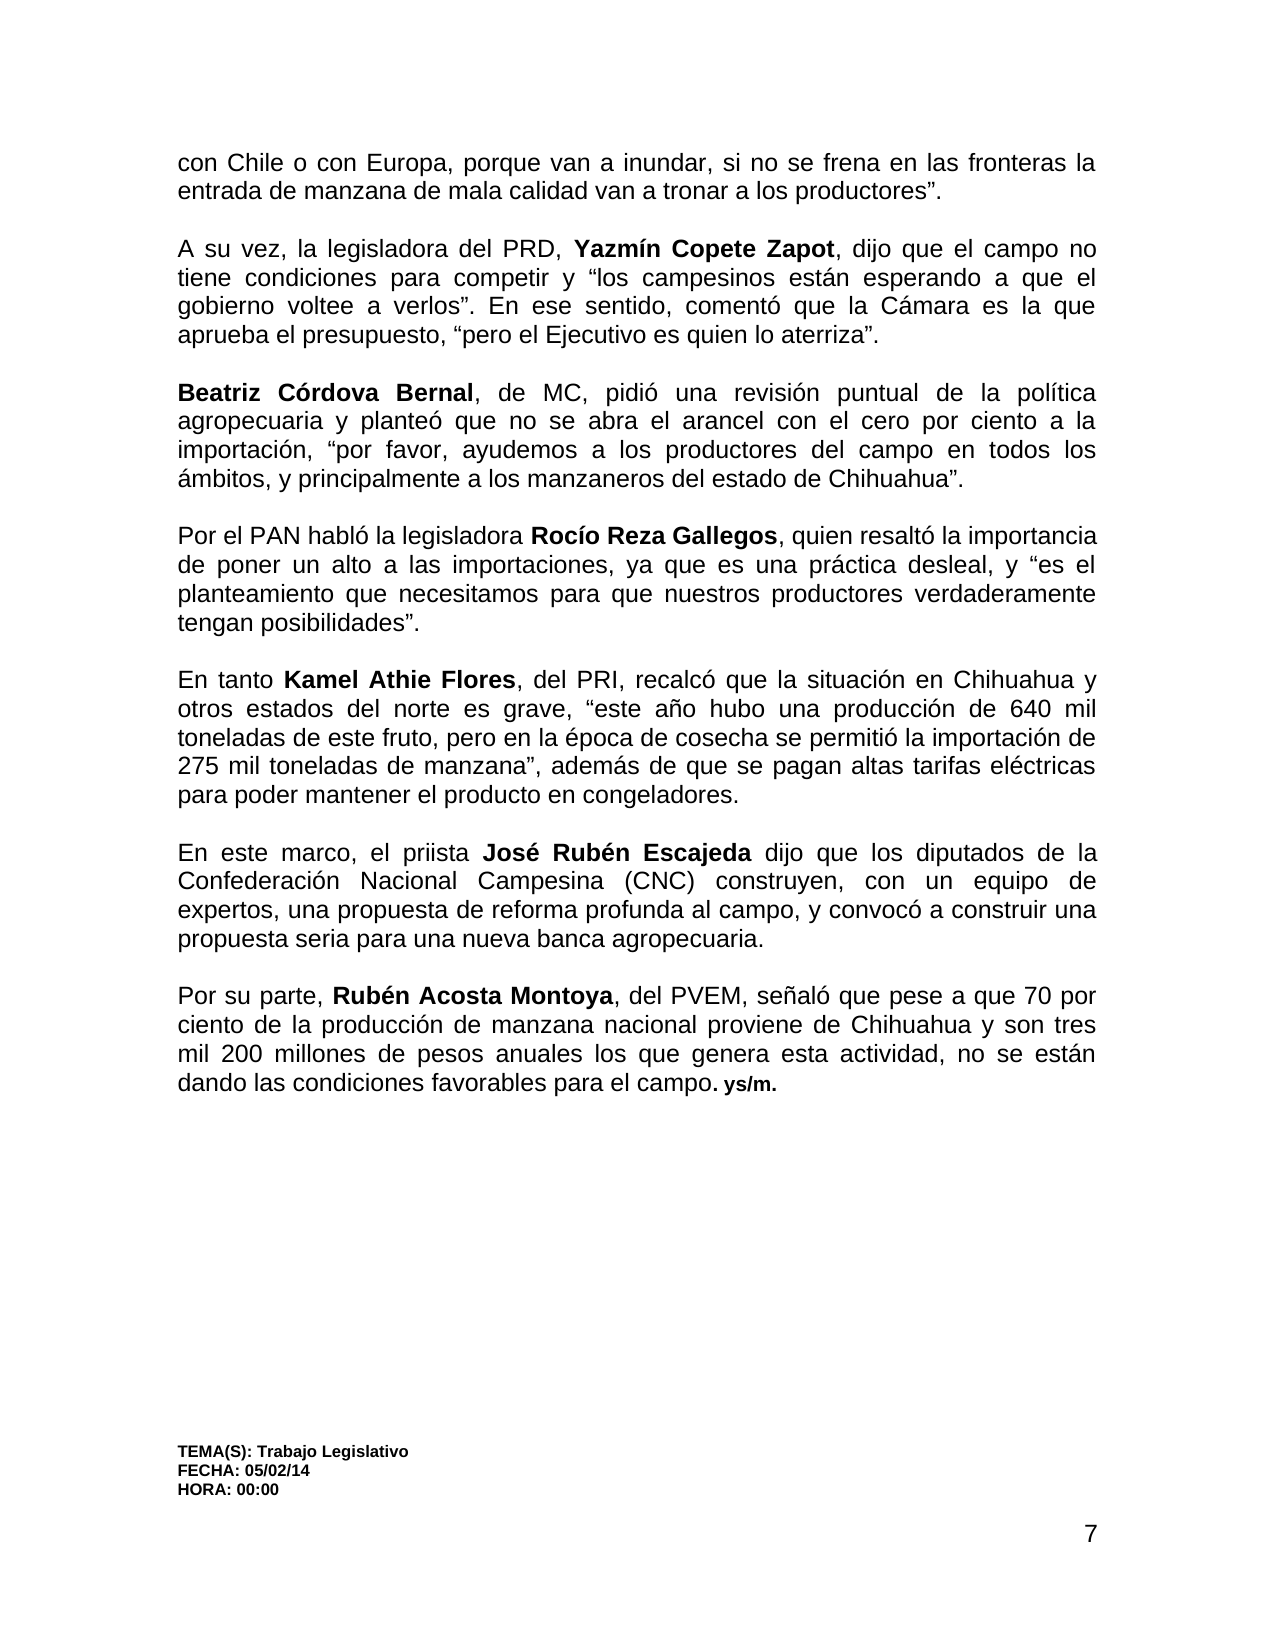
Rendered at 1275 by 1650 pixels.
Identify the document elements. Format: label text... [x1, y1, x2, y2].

text FECHA: 05/02/14 [177, 1461, 1098, 1480]
text Beatriz Córdova Bernal, de MC, pidió una revisión puntual de la política agropecuaria y planteó que no se abra el arancel con el cero por ciento a la importación, “por favor, ayudemos a los productores del campo en todos los ámbitos, y principalmente a los manzaneros del estado de Chihuahua”. [177, 378, 1098, 493]
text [177, 148, 1098, 205]
text TEMA(S): Trabajo Legislativo [177, 1441, 1098, 1461]
text En este marco, el priista José Rubén Escajeda dijo que los diputados de la Confederación Nacional Campesina (CNC) construyen, con un equipo de expertos, una propuesta de reforma profunda al campo, y convocó a construir una propuesta seria para una nueva banca agropecuaria. [177, 838, 1098, 953]
text Por su parte, Rubén Acosta Montoya, del PVEM, señaló que pese a que 70 por ciento de la producción de manzana nacional proviene de Chihuahua y son tres mil 200 millones de pesos anuales los que genera esta actividad, no se están dando las condiciones favorables para el campo. ys/m. [177, 981, 1098, 1096]
text HORA: 00:00 [177, 1480, 1098, 1499]
text En tanto Kamel Athie Flores, del PRI, recalcó que la situación en Chihuahua y otros estados del norte es grave, “este año hubo una producción de 640 mil toneladas de este fruto, pero en la época de cosecha se permitió la importación de 275 mil toneladas de manzana”, además de que se pagan altas tarifas eléctricas para poder mantener el producto en congeladores. [177, 665, 1098, 809]
text Por el PAN habló la legisladora Rocío Reza Gallegos, quien resaltó la importancia de poner un alto a las importaciones, ya que es una práctica desleal, y “es el planteamiento que necesitamos para que nuestros productores verdaderamente tengan posibilidades”. [177, 521, 1098, 636]
text A su vez, la legisladora del PRD, Yazmín Copete Zapot, dijo que el campo no tiene condiciones para competir y “los campesinos están esperando a que el gobierno voltee a verlos”. En ese sentido, comentó que la Cámara es la que aprueba el presupuesto, “pero el Ejecutivo es quien lo aterriza”. [177, 234, 1098, 349]
